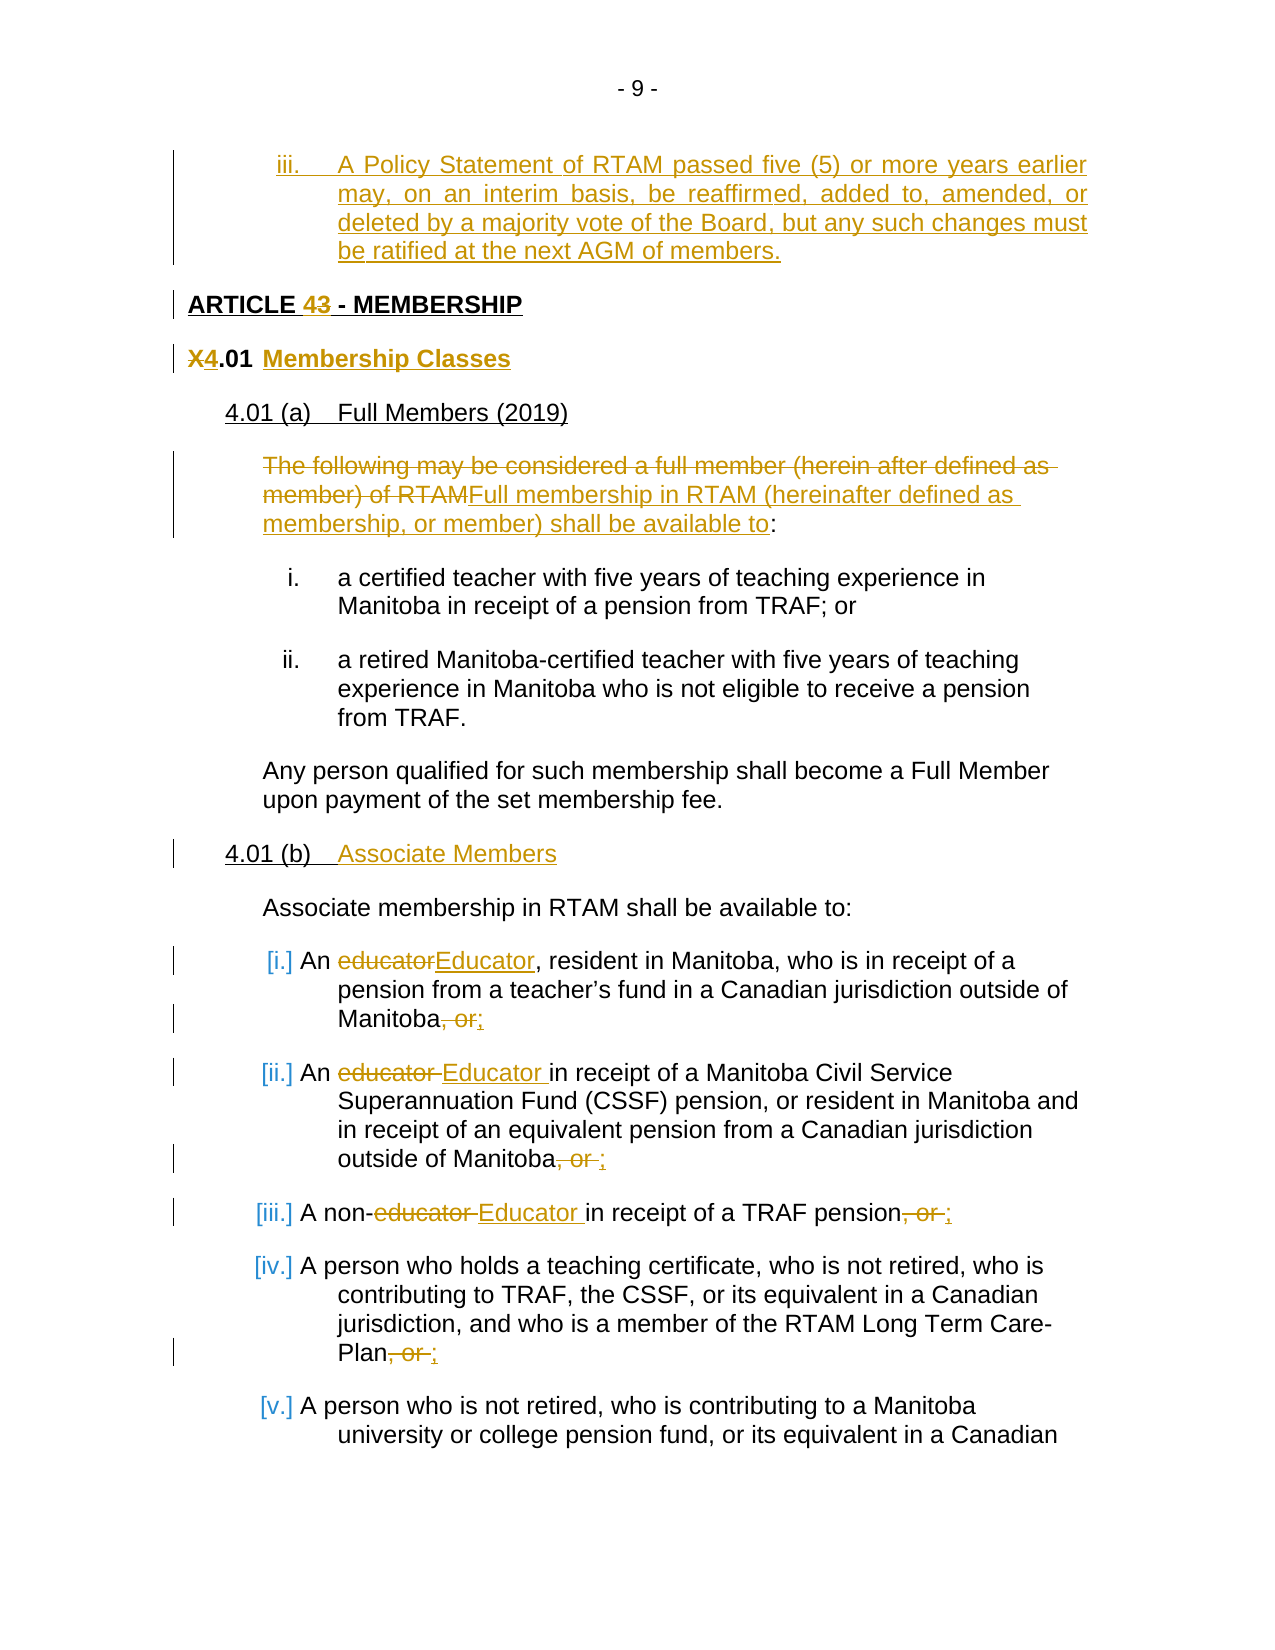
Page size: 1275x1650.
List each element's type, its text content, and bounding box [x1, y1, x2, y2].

text : [262, 451, 1087, 537]
subtitle 4.01 (b) [225, 839, 1087, 867]
subtitle 4.01 (a) Full Members (2019) [225, 397, 1087, 426]
list a retired Manitoba-certified teacher with five years of teaching experience in Manitoba who is not eligible to receive a pension from TRAF. [300, 645, 1087, 731]
text Any person qualified for such membership shall become a Full Member upon payment of the set membership fee. [262, 756, 1087, 814]
list An , resident in Manitoba, who is in receipt of a pension from a teacher’s fund in a Canadian jurisdiction outside of Manitoba [300, 946, 1087, 1032]
list An in receipt of a Manitoba Civil Service Superannuation Fund (CSSF) pension, or resident in Manitoba and in receipt of an equivalent pension from a Canadian jurisdiction outside of Manitoba [300, 1057, 1087, 1172]
list A person who holds a teaching certificate, who is not retired, who is contributing to TRAF, the CSSF, or its equivalent in a Canadian jurisdiction, and who is a member of the RTAM Long Term Care-Plan [300, 1251, 1087, 1366]
subtitle ARTICLE - MEMBERSHIP [187, 290, 1087, 319]
list a certified teacher with five years of teaching experience in Manitoba in receipt of a pension from TRAF; or [300, 562, 1087, 620]
list A non-in receipt of a TRAF pension [300, 1197, 1087, 1226]
subtitle .01 [187, 344, 1087, 372]
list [300, 1391, 1087, 1449]
text Associate membership in RTAM shall be available to: [262, 892, 1087, 921]
